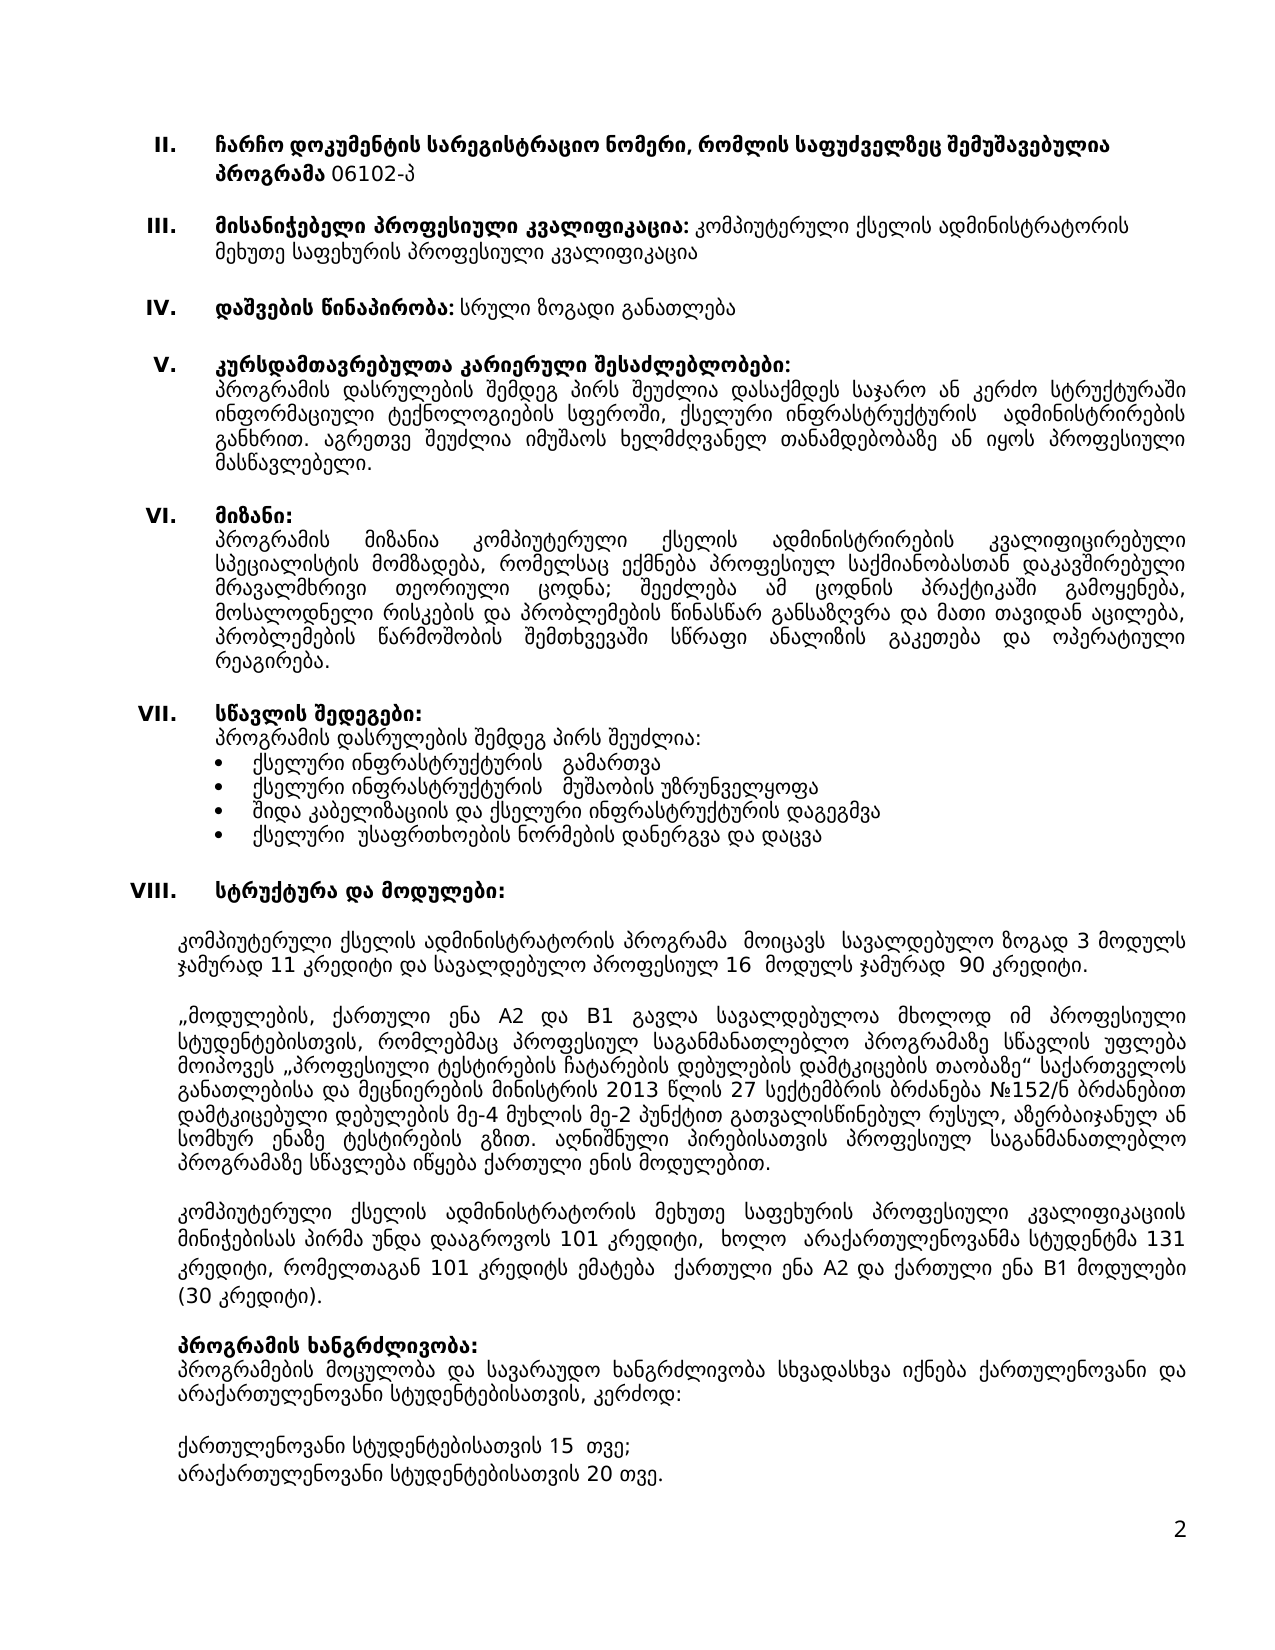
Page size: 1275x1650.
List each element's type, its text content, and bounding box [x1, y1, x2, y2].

text არაქართულენოვანი სტუდენტებისათვის 20 თვე. [177, 1459, 1186, 1488]
text პროგრამების მოცულობა და სავარაუდო ხანგრძლივობა სხვადასხვა იქნება ქართულენოვანი და არაქართულენოვანი სტუდენტებისათვის, კერძოდ: [177, 1358, 1186, 1407]
list კურსდამთავრებულთა კარიერული შესაძლებლობები: [177, 350, 1186, 378]
list მიზანი: [177, 504, 1186, 528]
text კომპიუტერული ქსელის ადმინისტრატორის პროგრამა მოიცავს სავალდებულო ზოგად 3 მოდულს ჯამურად 11 კრედიტი და სავალდებულო პროფესიულ 16 მოდულს ჯამურად 90 კრედიტი. [177, 929, 1186, 977]
text „მოდულების, ქართული ენა A2 და B1 გავლა სავალდებულოა მხოლოდ იმ პროფესიული სტუდენტებისთვის, რომლებმაც პროფესიულ საგანმანათლებლო პროგრამაზე სწავლის უფლება მოიპოვეს „პროფესიული ტესტირების ჩატარების დებულების დამტკიცების თაობაზე“ საქართველოს განათლებისა და მეცნიერების მინისტრის 2013 წლის 27 სექტემბრის ბრძანება №152/ნ ბრძანებით დამტკიცებული დებულების მე-4 მუხლის მე-2 პუნქტით გათვალისწინებულ რუსულ, აზერბაიჯანულ ან სომხურ ენაზე ტესტირების გზით. აღნიშნული პირებისათვის პროფესიულ საგანმანათლებლო პროგრამაზე სწავლება იწყება ქართული ენის მოდულებით. [177, 1002, 1186, 1176]
list ქსელური ინფრასტრუქტურის მუშაობის უზრუნველყოფა [215, 775, 1186, 799]
text პროგრამის დასრულების შემდეგ პირს შეუძლია დასაქმდეს საჯარო ან კერძო სტრუქტურაში ინფორმაციული ტექნოლოგიების სფეროში, ქსელური ინფრასტრუქტურის ადმინისტრირების განხრით. აგრეთვე შეუძლია იმუშაოს ხელმძღვანელ თანამდებობაზე ან იყოს პროფესიული მასწავლებელი. [215, 378, 1186, 475]
text პროგრამის ხანგრძლივობა: [177, 1334, 1186, 1358]
list პროგრამის მიზანია კომპიუტერული ქსელის ადმინისტრირების კვალიფიცირებული სპეციალისტის მომზადება, რომელსაც ექმნება პროფესიულ საქმიანობასთან დაკავშირებული მრავალმხრივი თეორიული ცოდნა; შეეძლება ამ ცოდნის პრაქტიკაში გამოყენება, მოსალოდნელი რისკების და პრობლემების წინასწარ განსაზღვრა და მათი თავიდან აცილება, პრობლემების წარმოშობის შემთხვევაში სწრაფი ანალიზის გაკეთება და ოპერატიული რეაგირება. [215, 528, 1186, 673]
list მისანიჭებელი პროფესიული კვალიფიკაცია: კომპიუტერული ქსელის ადმინისტრატორის მეხუთე საფეხურის პროფესიული კვალიფიკაცია [177, 212, 1186, 264]
list ქსელური ინფრასტრუქტურის გამართვა [215, 751, 1186, 775]
list ჩარჩო დოკუმენტის სარეგისტრაციო ნომერი, რომლის საფუძველზეც შემუშავებულია პროგრამა 06102-პ [177, 131, 1186, 187]
text ქართულენოვანი სტუდენტებისათვის 15 თვე; [177, 1431, 1186, 1459]
list სწავლის შედეგები: [177, 702, 1186, 726]
list ქსელური უსაფრთხოების ნორმების დანერგვა და დაცვა [215, 823, 1186, 848]
list შიდა კაბელიზაციის და ქსელური ინფრასტრუქტურის დაგეგმვა [215, 799, 1186, 823]
list პროგრამის დასრულების შემდეგ პირს შეუძლია: [215, 726, 1186, 751]
text კომპიუტერული ქსელის ადმინისტრატორის მეხუთე საფეხურის პროფესიული კვალიფიკაციის მინიჭებისას პირმა უნდა დააგროვოს 101 კრედიტი, ხოლო არაქართულენოვანმა სტუდენტმა 131 კრედიტი, რომელთაგან 101 კრედიტს ემატება ქართული ენა A2 და ქართული ენა B1 მოდულები (30 კრედიტი). [177, 1200, 1186, 1309]
list სტრუქტურა და მოდულები: [177, 876, 1186, 904]
list დაშვების წინაპირობა: სრული ზოგადი განათლება [177, 293, 1186, 321]
